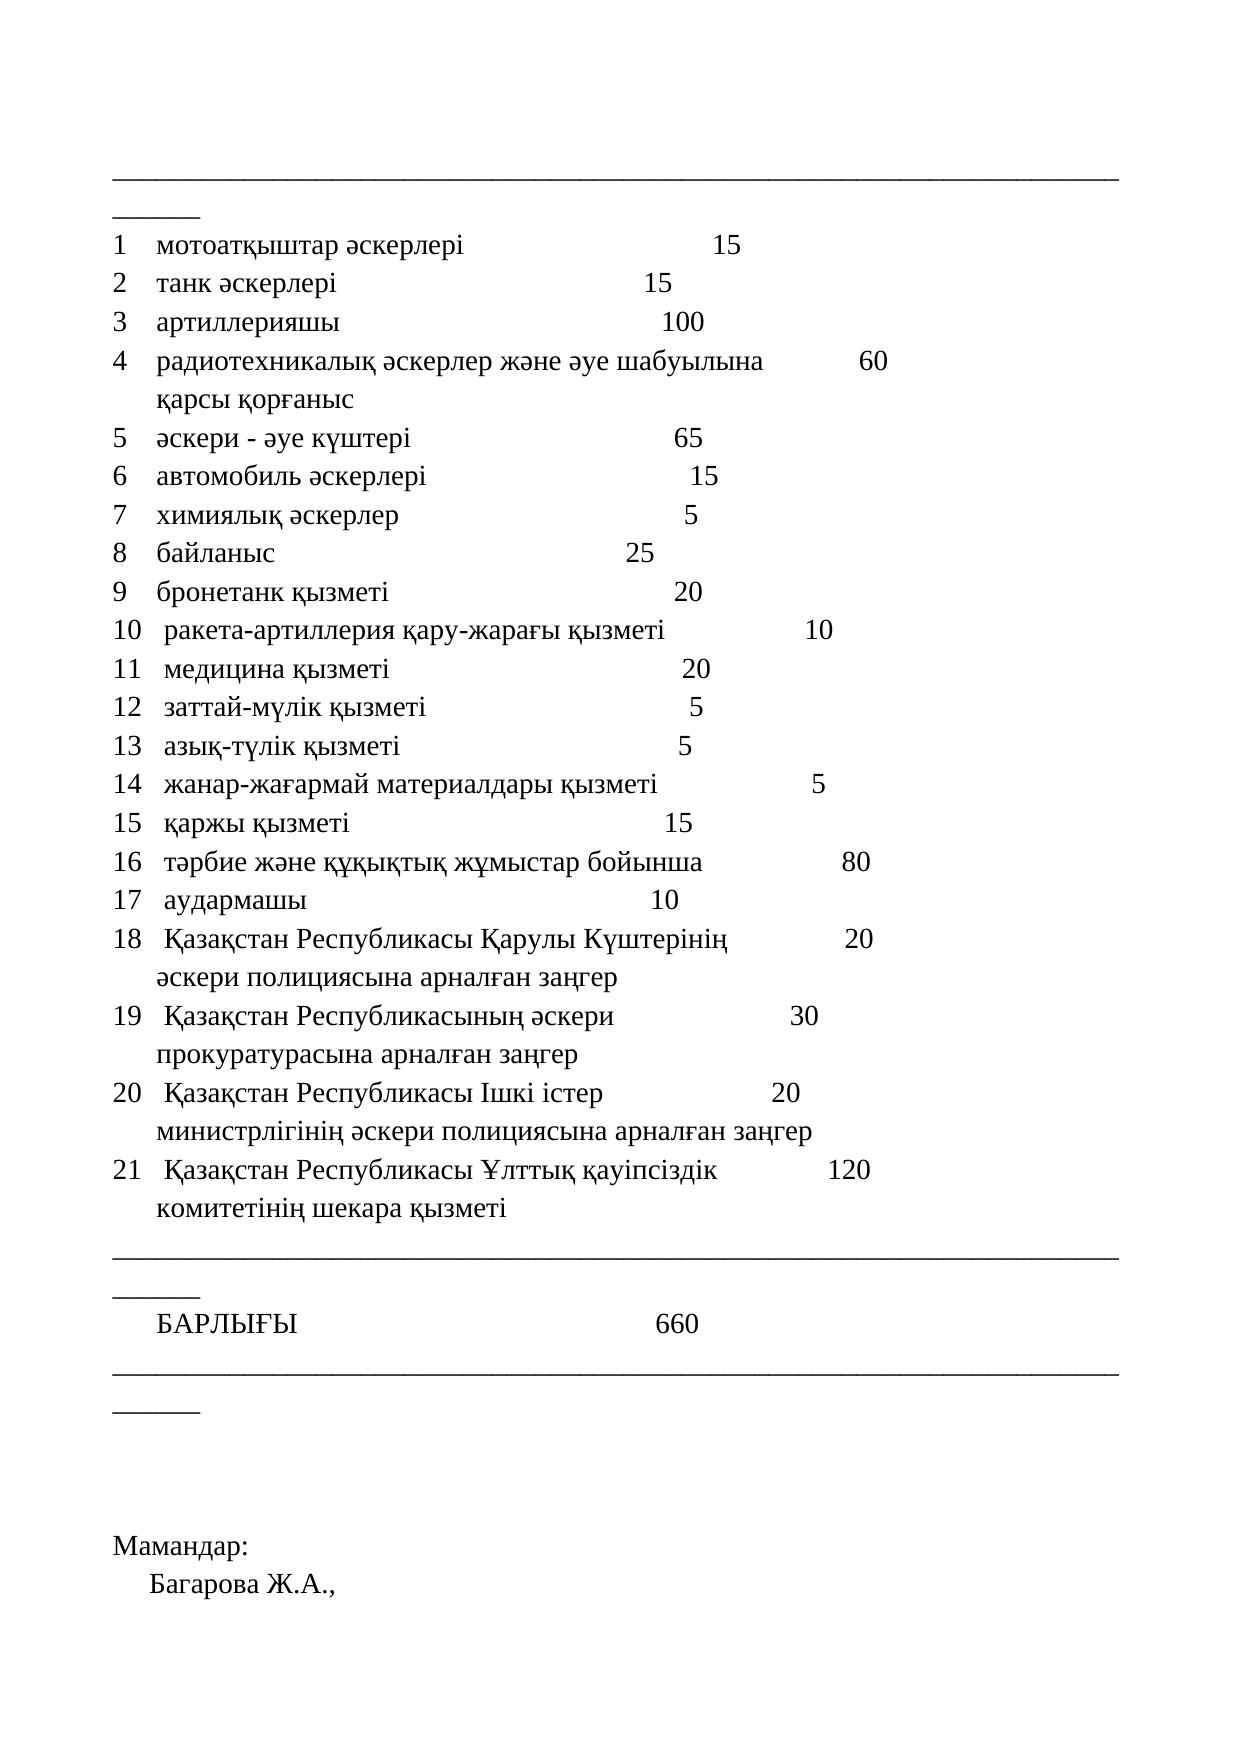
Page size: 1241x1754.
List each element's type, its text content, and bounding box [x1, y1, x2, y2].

text 16 тәрбие және құқықтық жұмыстар бойынша 80 [112, 844, 1128, 877]
text 4 радиотехникалық әскерлер және әуе шабуылына 60 [112, 343, 1128, 376]
text 21 Қазақстан Республикасы Ұлттық қауіпсіздік 120 [112, 1152, 1128, 1186]
text 1 мотоатқыштар әскерлері 15 [112, 227, 1128, 261]
text 2 танк әскерлері 15 [112, 266, 1128, 299]
text 9 бронетанк қызметі 20 [112, 574, 1128, 607]
text Мамандар: [112, 1528, 1128, 1562]
text прокуратурасына арналған заңгер [112, 1036, 1128, 1070]
text 10 ракета-артиллерия қару-жарағы қызметі 10 [112, 612, 1128, 646]
text комитетінің шекара қызметі [112, 1191, 1128, 1224]
text әскери полициясына арналған заңгер [112, 959, 1128, 993]
text 3 артиллерияшы 100 [112, 304, 1128, 338]
text министрлігінің әскери полициясына арналған заңгер [112, 1113, 1128, 1147]
text 15 қаржы қызметі 15 [112, 805, 1128, 839]
text 20 Қазақстан Республикасы Ішкі істер 20 [112, 1075, 1128, 1108]
text қарсы қорғаныс [112, 381, 1128, 415]
text БАРЛЫҒЫ 660 [112, 1306, 1128, 1340]
text 19 Қазақстан Республикасының әскери 30 [112, 998, 1128, 1031]
text 18 Қазақстан Республикасы Қарулы Күштерінің 20 [112, 921, 1128, 954]
text 14 жанар-жағармай материалдары қызметі 5 [112, 767, 1128, 800]
text 5 әскери - әуе күштері 65 [112, 420, 1128, 453]
text 11 медицина қызметі 20 [112, 651, 1128, 684]
text 7 химиялық әскерлер 5 [112, 497, 1128, 530]
text 8 байланыс 25 [112, 535, 1128, 569]
text 6 автомобиль әскерлері 15 [112, 458, 1128, 492]
text 17 аудармашы 10 [112, 882, 1128, 916]
text 13 азық-түлік қызметі 5 [112, 728, 1128, 762]
text ___________________________________________________________________________ [112, 1345, 1128, 1417]
text Багарова Ж.А., [112, 1567, 1128, 1600]
text 12 заттай-мүлік қызметі 5 [112, 689, 1128, 723]
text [112, 150, 1128, 222]
text ___________________________________________________________________________ [112, 1229, 1128, 1301]
